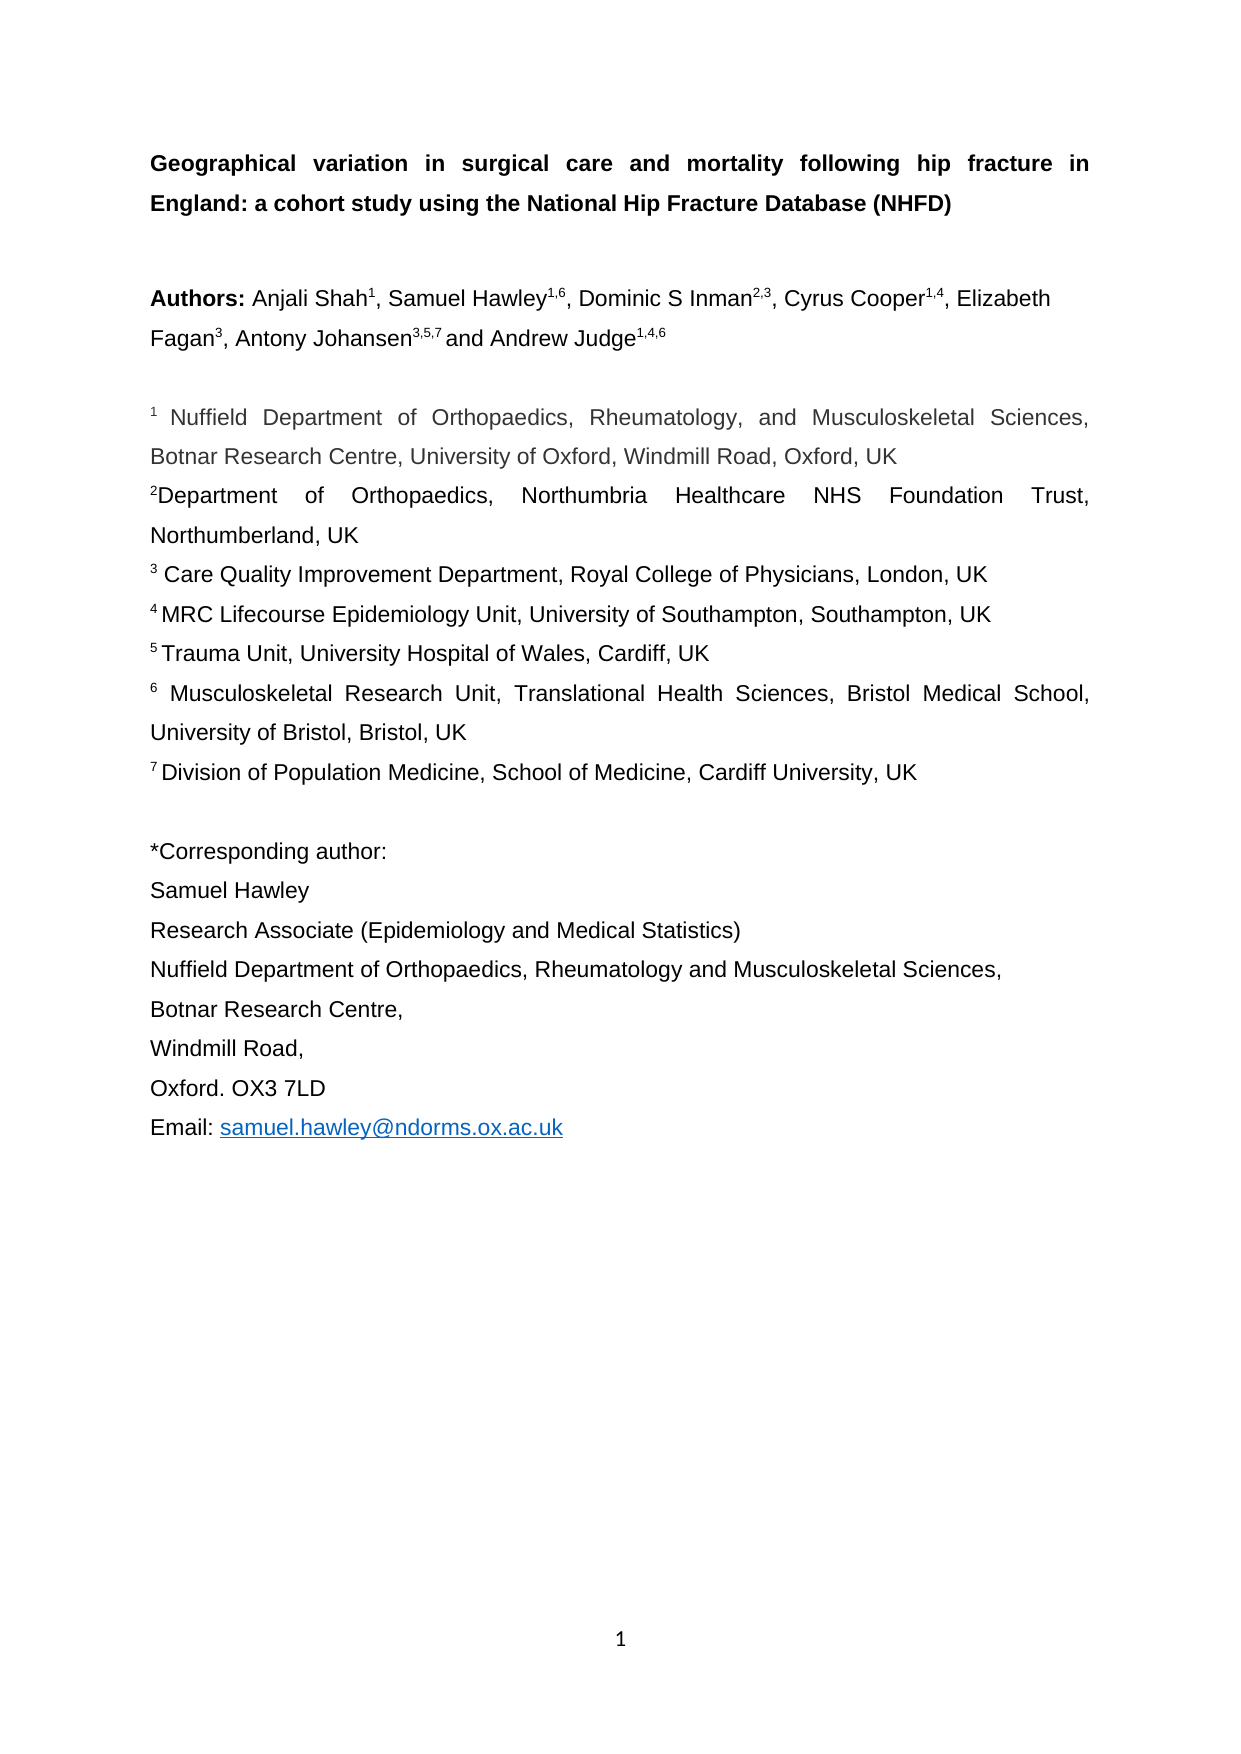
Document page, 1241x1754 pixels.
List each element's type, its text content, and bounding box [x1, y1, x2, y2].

text Geographical variation in surgical care and mortality following hip fracture in England: a cohort study using the National Hip Fracture Database (NHFD) [150, 150, 1090, 216]
text Research Associate (Epidemiology and Medical Statistics) [150, 917, 1090, 943]
text 6 Musculoskeletal Research Unit, Translational Health Sciences, Bristol Medical School, University of Bristol, Bristol, UK [150, 680, 1090, 746]
text 3 Care Quality Improvement Department, Royal College of Physicians, London, UK [150, 561, 1090, 588]
text Samuel Hawley [150, 877, 1090, 904]
text Authors: Anjali Shah1, Samuel Hawley1,6, Dominic S Inman2,3, Cyrus Cooper1,4, Elizabeth Fagan3, Antony Johansen3,5,7 and Andrew Judge1,4,6 [150, 285, 1090, 351]
text Botnar Research Centre, [150, 996, 1090, 1022]
text Oxford. OX3 7LD [150, 1075, 1090, 1101]
text Windmill Road, [150, 1035, 1090, 1062]
text 7 Division of Population Medicine, School of Medicine, Cardiff University, UK [150, 759, 1090, 785]
text 5 Trauma Unit, University Hospital of Wales, Cardiff, UK [150, 640, 1090, 667]
text 4 MRC Lifecourse Epidemiology Unit, University of Southampton, Southampton, UK [150, 601, 1090, 627]
text Email: samuel.hawley@ndorms.ox.ac.uk [150, 1114, 1090, 1141]
text 1 Nuffield Department of Orthopaedics, Rheumatology, and Musculoskeletal Sciences, Botnar Research Centre, University of Oxford, Windmill Road, Oxford, UK [150, 403, 1090, 469]
text *Corresponding author: [150, 838, 1090, 864]
text Nuffield Department of Orthopaedics, Rheumatology and Musculoskeletal Sciences, [150, 956, 1090, 983]
text 2Department of Orthopaedics, Northumbria Healthcare NHS Foundation Trust, Northumberland, UK [150, 482, 1090, 548]
